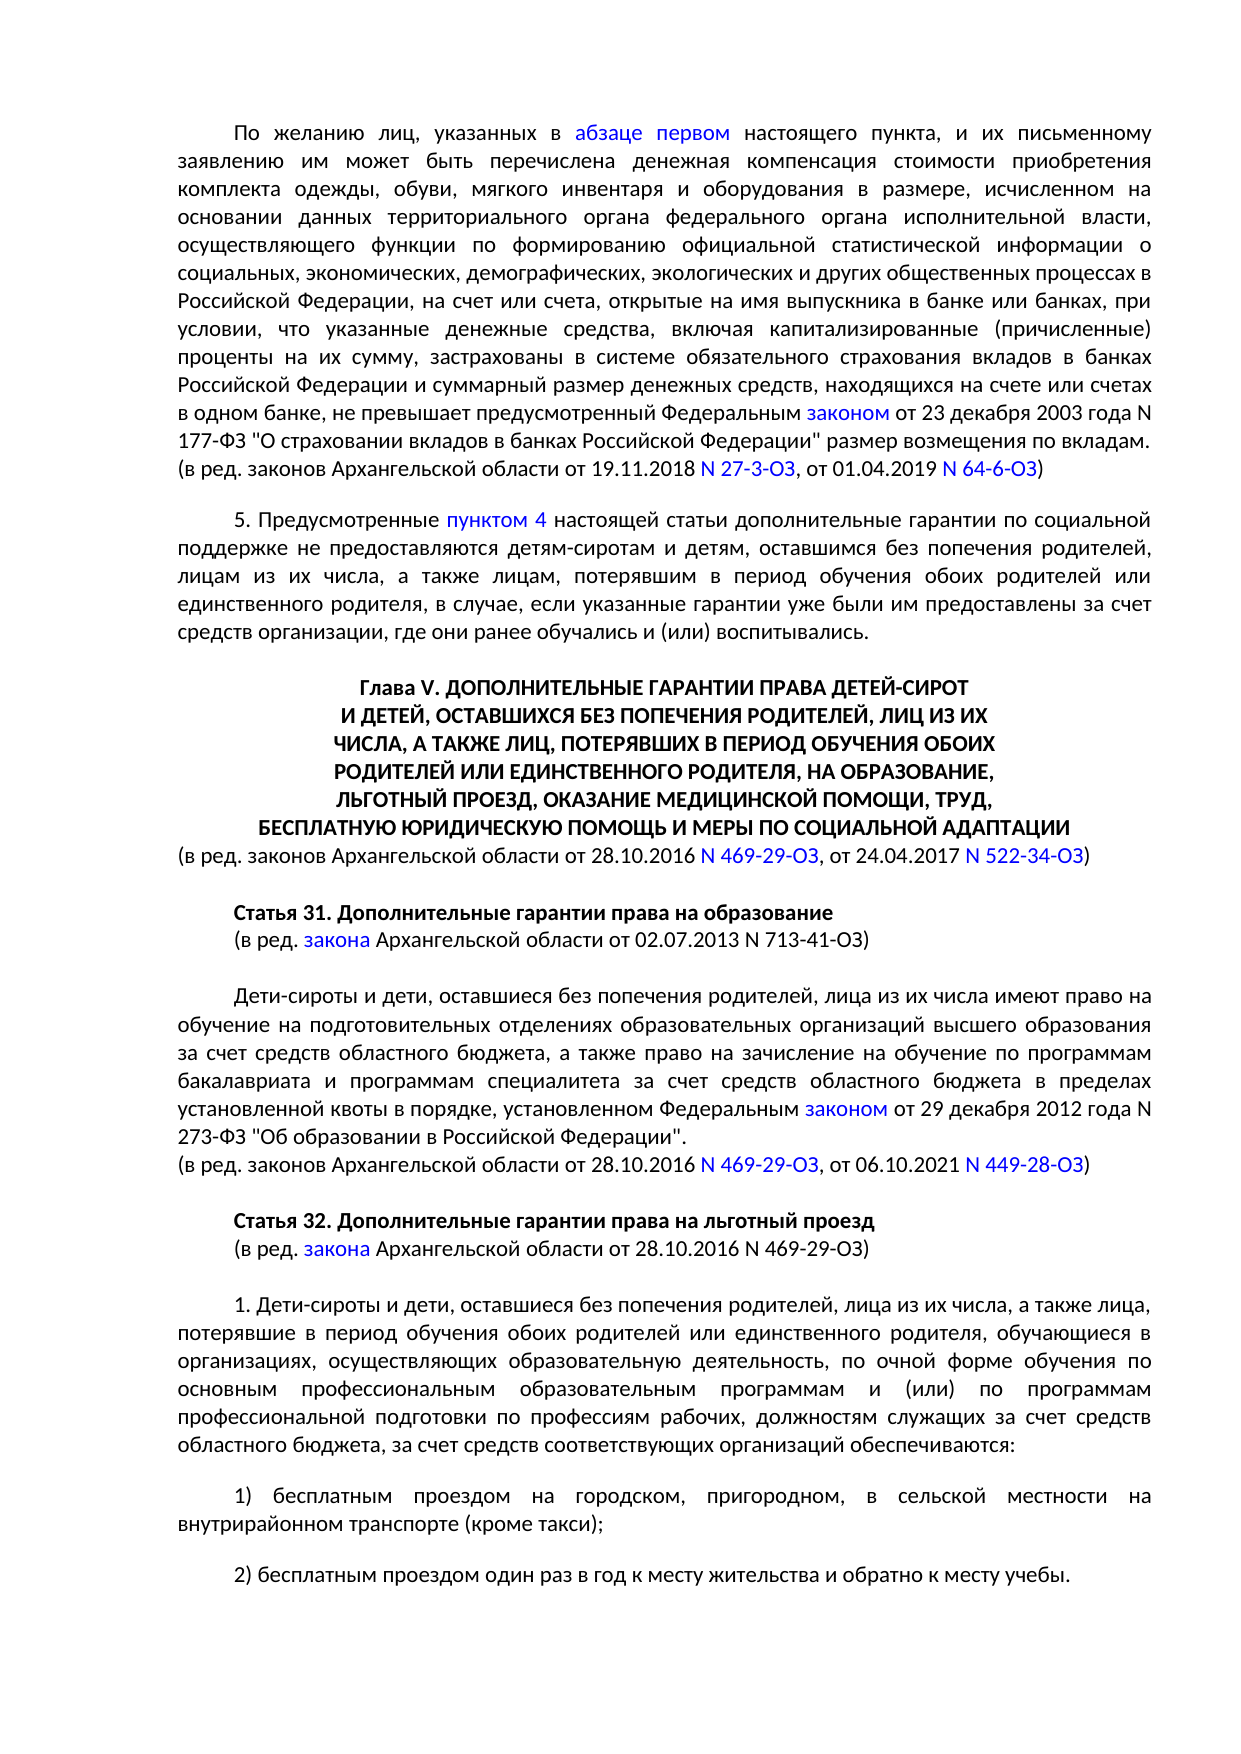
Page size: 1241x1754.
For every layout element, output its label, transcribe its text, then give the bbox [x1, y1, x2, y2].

text 1) бесплатным проездом на городском, пригородном, в сельской местности на внутрирайонном транспорте (кроме такси); [177, 1481, 1152, 1537]
text (в ред. закона Архангельской области от 28.10.2016 N 469-29-ОЗ) [177, 1234, 1152, 1262]
title БЕСПЛАТНУЮ ЮРИДИЧЕСКУЮ ПОМОЩЬ И МЕРЫ ПО СОЦИАЛЬНОЙ АДАПТАЦИИ [177, 813, 1152, 842]
text По желанию лиц, указанных в абзаце первом настоящего пункта, и их письменному заявлению им может быть перечислена денежная компенсация стоимости приобретения комплекта одежды, обуви, мягкого инвентаря и оборудования в размере, исчисленном на основании данных территориального органа федерального органа исполнительной власти, осуществляющего функции по формированию официальной статистической информации о социальных, экономических, демографических, экологических и других общественных процессах в Российской Федерации, на счет или счета, открытые на имя выпускника в банке или банках, при условии, что указанные денежные средства, включая капитализированные (причисленные) проценты на их сумму, застрахованы в системе обязательного страхования вкладов в банках Российской Федерации и суммарный размер денежных средств, находящихся на счете или счетах в одном банке, не превышает предусмотренный Федеральным законом от 23 декабря 2003 года N 177-ФЗ "О страховании вкладов в банках Российской Федерации" размер возмещения по вкладам. [177, 118, 1152, 454]
title Глава V. ДОПОЛНИТЕЛЬНЫЕ ГАРАНТИИ ПРАВА ДЕТЕЙ-СИРОТ [177, 673, 1152, 701]
title ЧИСЛА, А ТАКЖЕ ЛИЦ, ПОТЕРЯВШИХ В ПЕРИОД ОБУЧЕНИЯ ОБОИХ [177, 729, 1152, 757]
title И ДЕТЕЙ, ОСТАВШИХСЯ БЕЗ ПОПЕЧЕНИЯ РОДИТЕЛЕЙ, ЛИЦ ИЗ ИХ [177, 701, 1152, 729]
text 2) бесплатным проездом один раз в год к месту жительства и обратно к месту учебы. [177, 1560, 1152, 1588]
text 5. Предусмотренные пунктом 4 настоящей статьи дополнительные гарантии по социальной поддержке не предоставляются детям-сиротам и детям, оставшимся без попечения родителей, лицам из их числа, а также лицам, потерявшим в период обучения обоих родителей или единственного родителя, в случае, если указанные гарантии уже были им предоставлены за счет средств организации, где они ранее обучались и (или) воспитывались. [177, 505, 1152, 645]
title Статья 32. Дополнительные гарантии права на льготный проезд [177, 1206, 1152, 1234]
text (в ред. закона Архангельской области от 02.07.2013 N 713-41-ОЗ) [177, 926, 1152, 954]
text (в ред. законов Архангельской области от 28.10.2016 N 469-29-ОЗ, от 24.04.2017 N 522-34-ОЗ) [177, 842, 1152, 869]
text 1. Дети-сироты и дети, оставшиеся без попечения родителей, лица из их числа, а также лица, потерявшие в период обучения обоих родителей или единственного родителя, обучающиеся в организациях, осуществляющих образовательную деятельность, по очной форме обучения по основным профессиональным образовательным программам и (или) по программам профессиональной подготовки по профессиям рабочих, должностям служащих за счет средств областного бюджета, за счет средств соответствующих организаций обеспечиваются: [177, 1290, 1152, 1458]
title ЛЬГОТНЫЙ ПРОЕЗД, ОКАЗАНИЕ МЕДИЦИНСКОЙ ПОМОЩИ, ТРУД, [177, 786, 1152, 813]
text (в ред. законов Архангельской области от 28.10.2016 N 469-29-ОЗ, от 06.10.2021 N 449-28-ОЗ) [177, 1150, 1152, 1178]
text Дети-сироты и дети, оставшиеся без попечения родителей, лица из их числа имеют право на обучение на подготовительных отделениях образовательных организаций высшего образования за счет средств областного бюджета, а также право на зачисление на обучение по программам бакалавриата и программам специалитета за счет средств областного бюджета в пределах установленной квоты в порядке, установленном Федеральным законом от 29 декабря 2012 года N 273-ФЗ "Об образовании в Российской Федерации". [177, 982, 1152, 1150]
title РОДИТЕЛЕЙ ИЛИ ЕДИНСТВЕННОГО РОДИТЕЛЯ, НА ОБРАЗОВАНИЕ, [177, 757, 1152, 786]
title Статья 31. Дополнительные гарантии права на образование [177, 898, 1152, 926]
text (в ред. законов Архангельской области от 19.11.2018 N 27-3-ОЗ, от 01.04.2019 N 64-6-ОЗ) [177, 454, 1152, 482]
